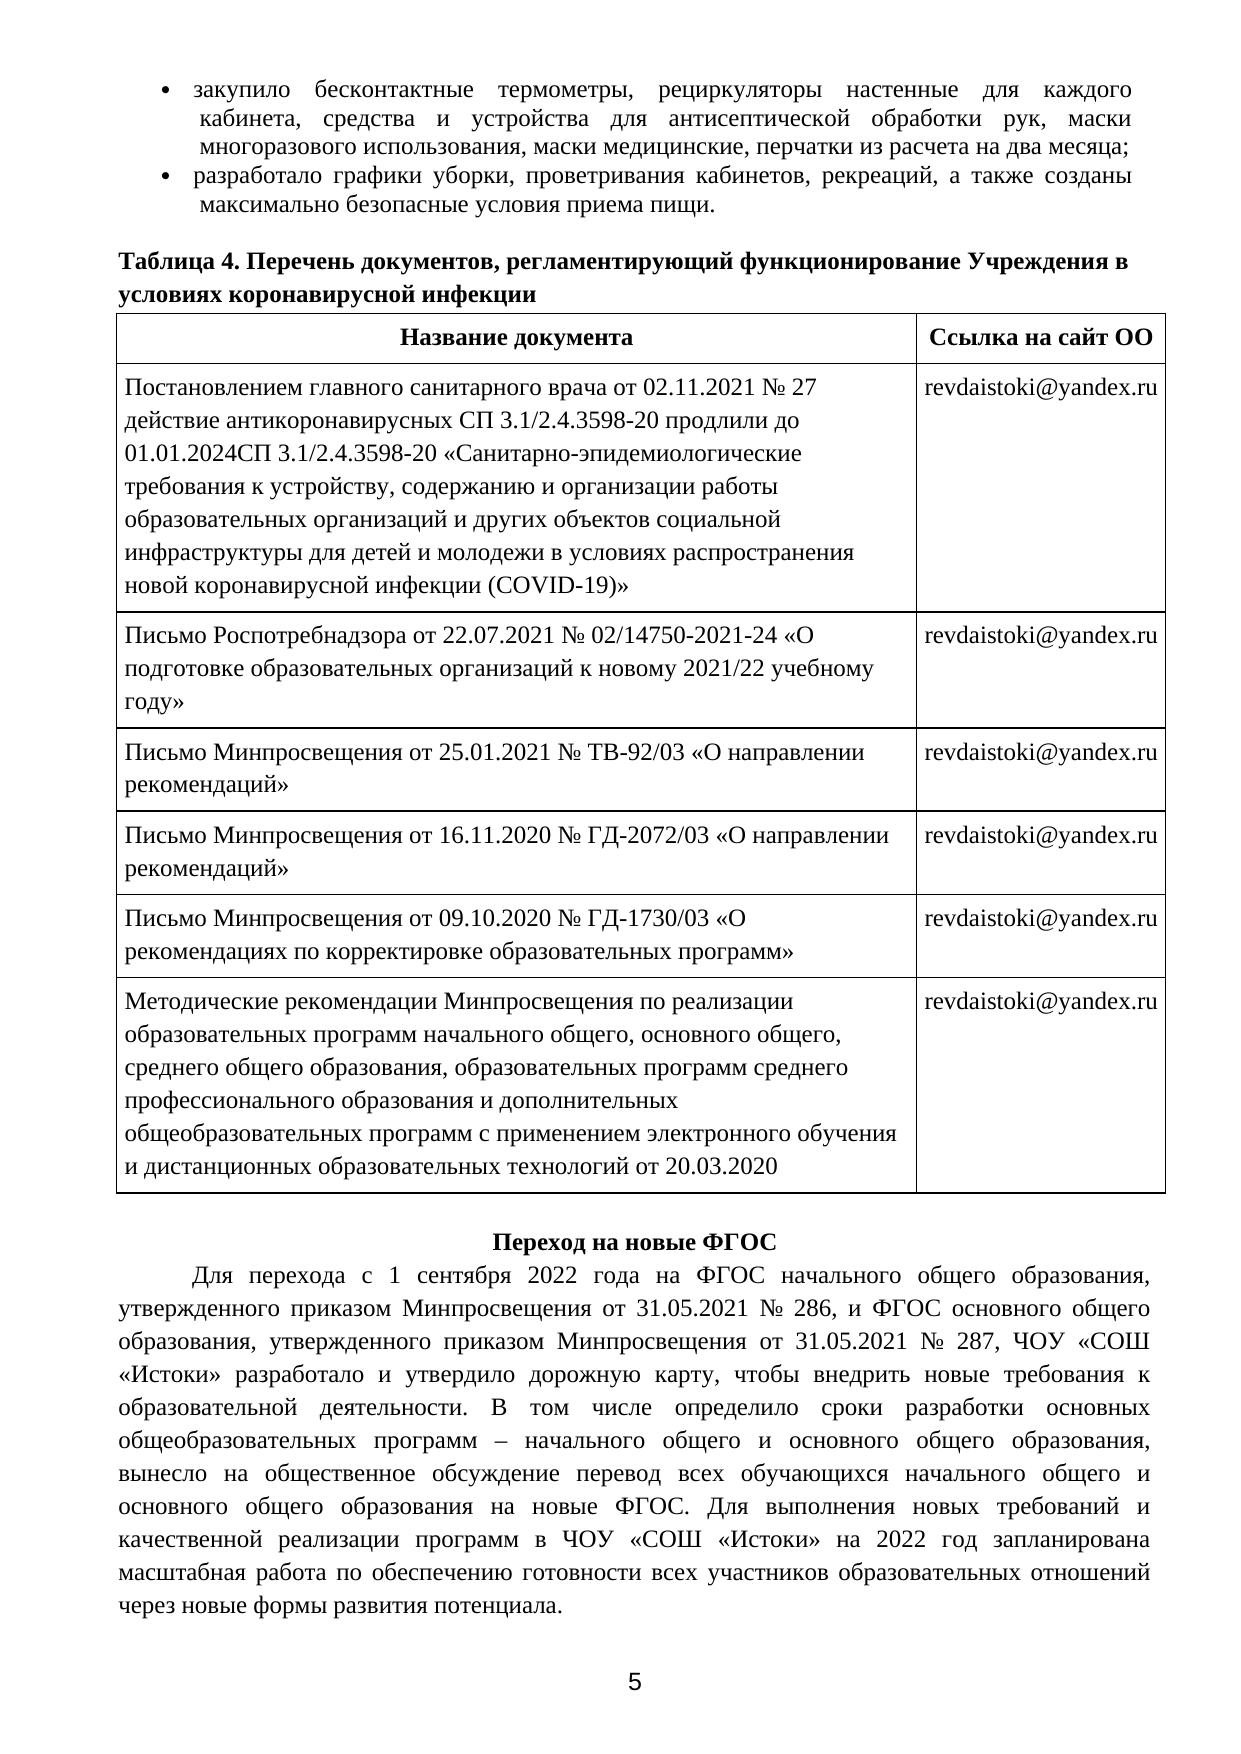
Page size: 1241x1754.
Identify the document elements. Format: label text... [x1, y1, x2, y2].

table_cell Письмо Минпросвещения от 25.01.2021 № ТВ-92/03 «О направлении рекомендаций» [117, 729, 916, 810]
table_cell revdaistoki@yandex.ru [917, 895, 1165, 977]
table_cell Методические рекомендации Минпросвещения по реализации образовательных программ начального общего, основного общего, среднего общего образования, образовательных программ среднего профессионального образования и дополнительных общеобразовательных программ с применением электронного обучения и дистанционных образовательных технологий от 20.03.2020 [117, 978, 916, 1192]
list разработало графики уборки, проветривания кабинетов, рекреаций, а также созданы максимально безопасные условия приема пищи. [162, 160, 1133, 218]
table_cell Письмо Минпросвещения от 09.10.2020 № ГД-1730/03 «О рекомендациях по корректировке образовательных программ» [117, 895, 916, 977]
table_cell Письмо Роспотребнадзора от 22.07.2021 № 02/14750-2021-24 «О подготовке образовательных организаций к новому 2021/22 учебному году» [117, 613, 916, 727]
table_cell revdaistoki@yandex.ru [917, 729, 1165, 810]
table_cell revdaistoki@yandex.ru [917, 812, 1165, 894]
table_cell revdaistoki@yandex.ru [917, 613, 1165, 727]
list закупило бесконтактные термометры, рециркуляторы настенные для каждого кабинета, средства и устройства для антисептической обработки рук, маски многоразового использования, маски медицинские, перчатки из расчета на два месяца; [162, 74, 1133, 160]
table_header Название документа [117, 314, 916, 363]
table_cell Письмо Минпросвещения от 16.11.2020 № ГД-2072/03 «О направлении рекомендаций» [117, 812, 916, 894]
text Таблица 4. Перечень документов, регламентирующий функционирование Учреждения в условиях коронавирусной инфекции [118, 246, 1152, 308]
table_cell revdaistoki@yandex.ru [917, 978, 1165, 1192]
text Переход на новые ФГОС [118, 1227, 1152, 1256]
table_cell revdaistoki@yandex.ru [917, 364, 1165, 611]
table_cell Постановлением главного санитарного врача от 02.11.2021 № 27 действие антикоронавирусных СП 3.1/2.4.3598-20 продлили до 01.01.2024СП 3.1/2.4.3598-20 «Санитарно-эпидемиологические требования к устройству, содержанию и организации работы образовательных организаций и других объектов социальной инфраструктуры для детей и молодежи в условиях распространения новой коронавирусной инфекции (COVID-19)» [117, 364, 916, 611]
table_header Ссылка на сайт ОО [917, 314, 1165, 363]
text Для перехода с 1 сентября 2022 года на ФГОС начального общего образования, утвержденного приказом Минпросвещения от 31.05.2021 № 286, и ФГОС основного общего образования, утвержденного приказом Минпросвещения от 31.05.2021 № 287, ЧОУ «СОШ «Истоки» разработало и утвердило дорожную карту, чтобы внедрить новые требования к образовательной деятельности. В том числе определило сроки разработки основных общеобразовательных программ – начального общего и основного общего образования, вынесло на общественное обсуждение перевод всех обучающихся начального общего и основного общего образования на новые ФГОС. Для выполнения новых требований и качественной реализации программ в ЧОУ «СОШ «Истоки» на 2022 год запланирована масштабная работа по обеспечению готовности всех участников образовательных отношений через новые формы развития потенциала. [118, 1260, 1152, 1619]
